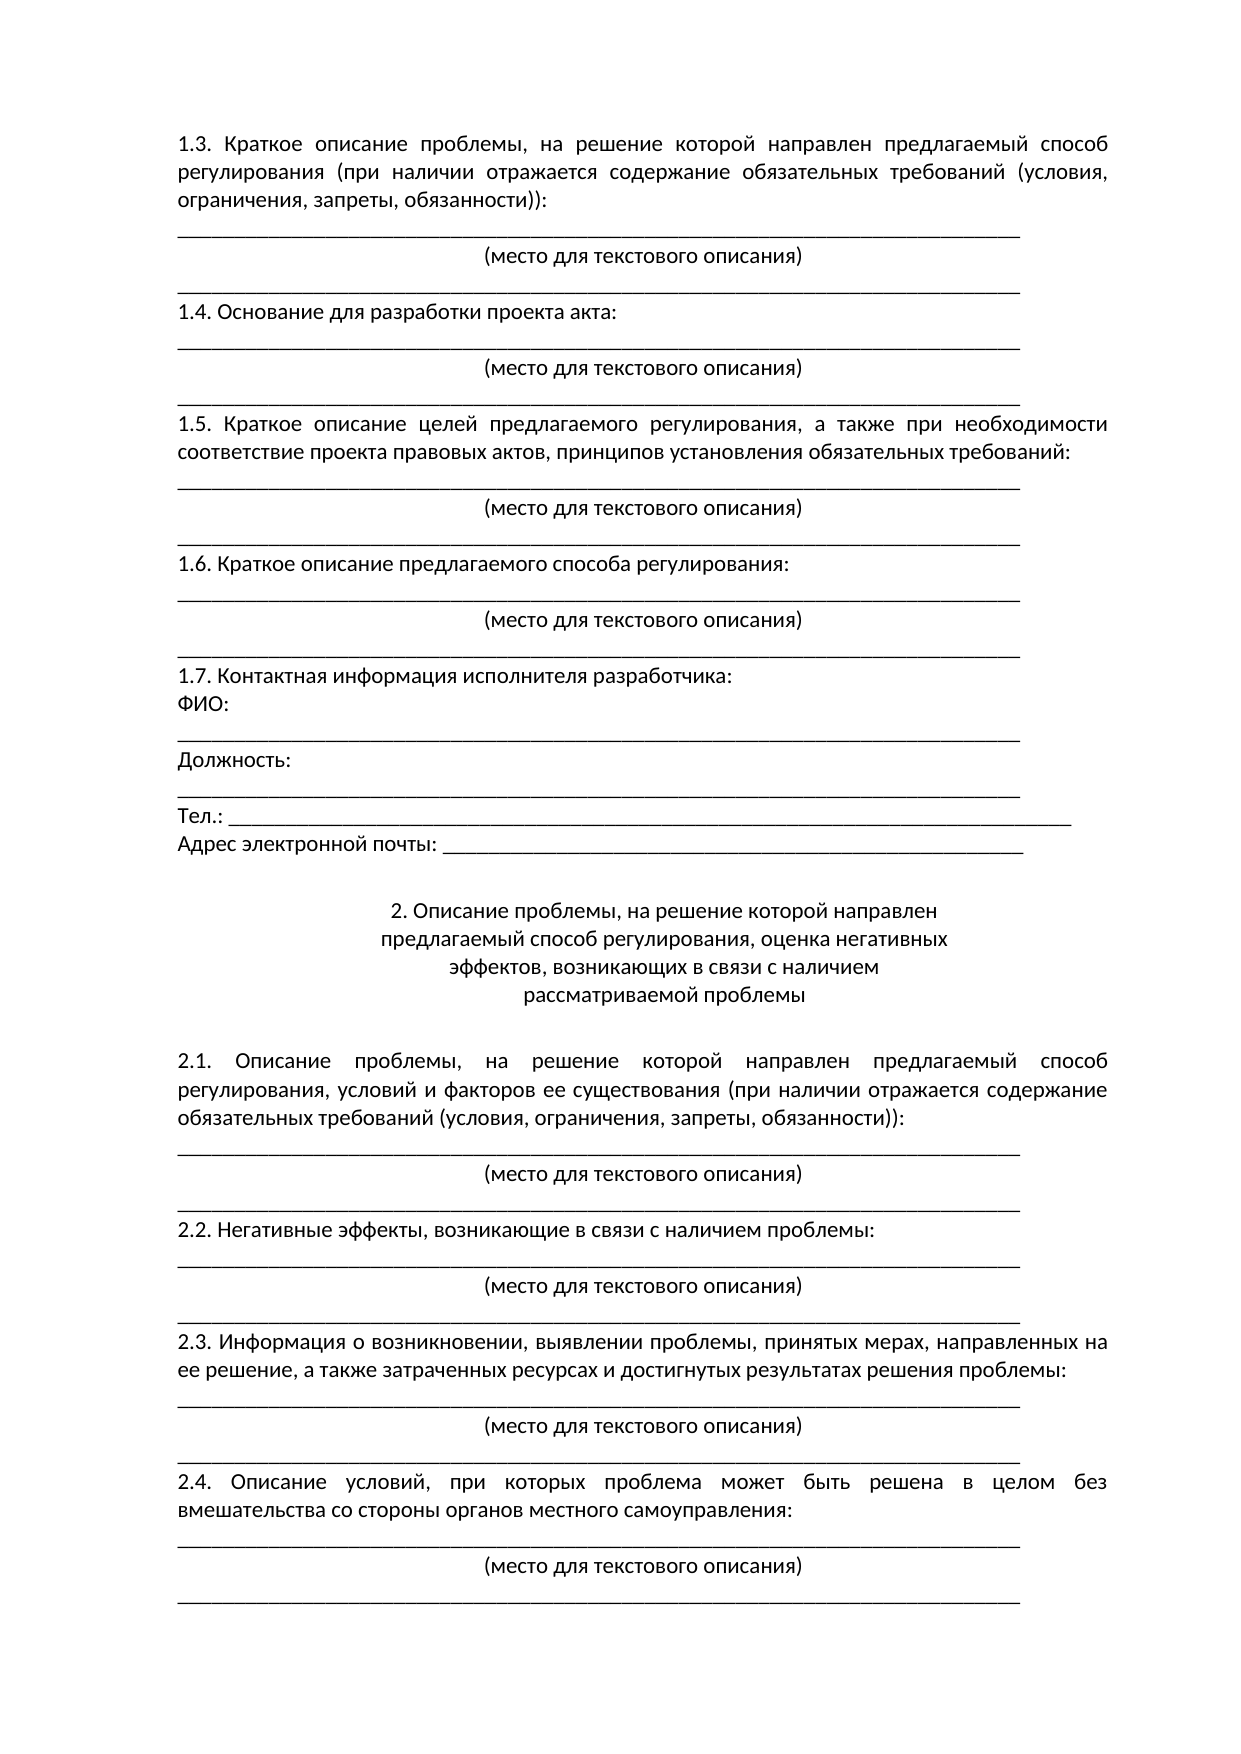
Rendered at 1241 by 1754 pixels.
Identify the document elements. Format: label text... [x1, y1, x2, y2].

text рассматриваемой проблемы [177, 980, 1152, 1008]
text 2. Описание проблемы, на решение которой направлен [177, 896, 1152, 924]
text эффектов, возникающих в связи с наличием [177, 952, 1152, 980]
text предлагаемый способ регулирования, оценка негативных [177, 924, 1152, 952]
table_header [171, 1036, 1116, 1618]
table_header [171, 118, 1116, 868]
